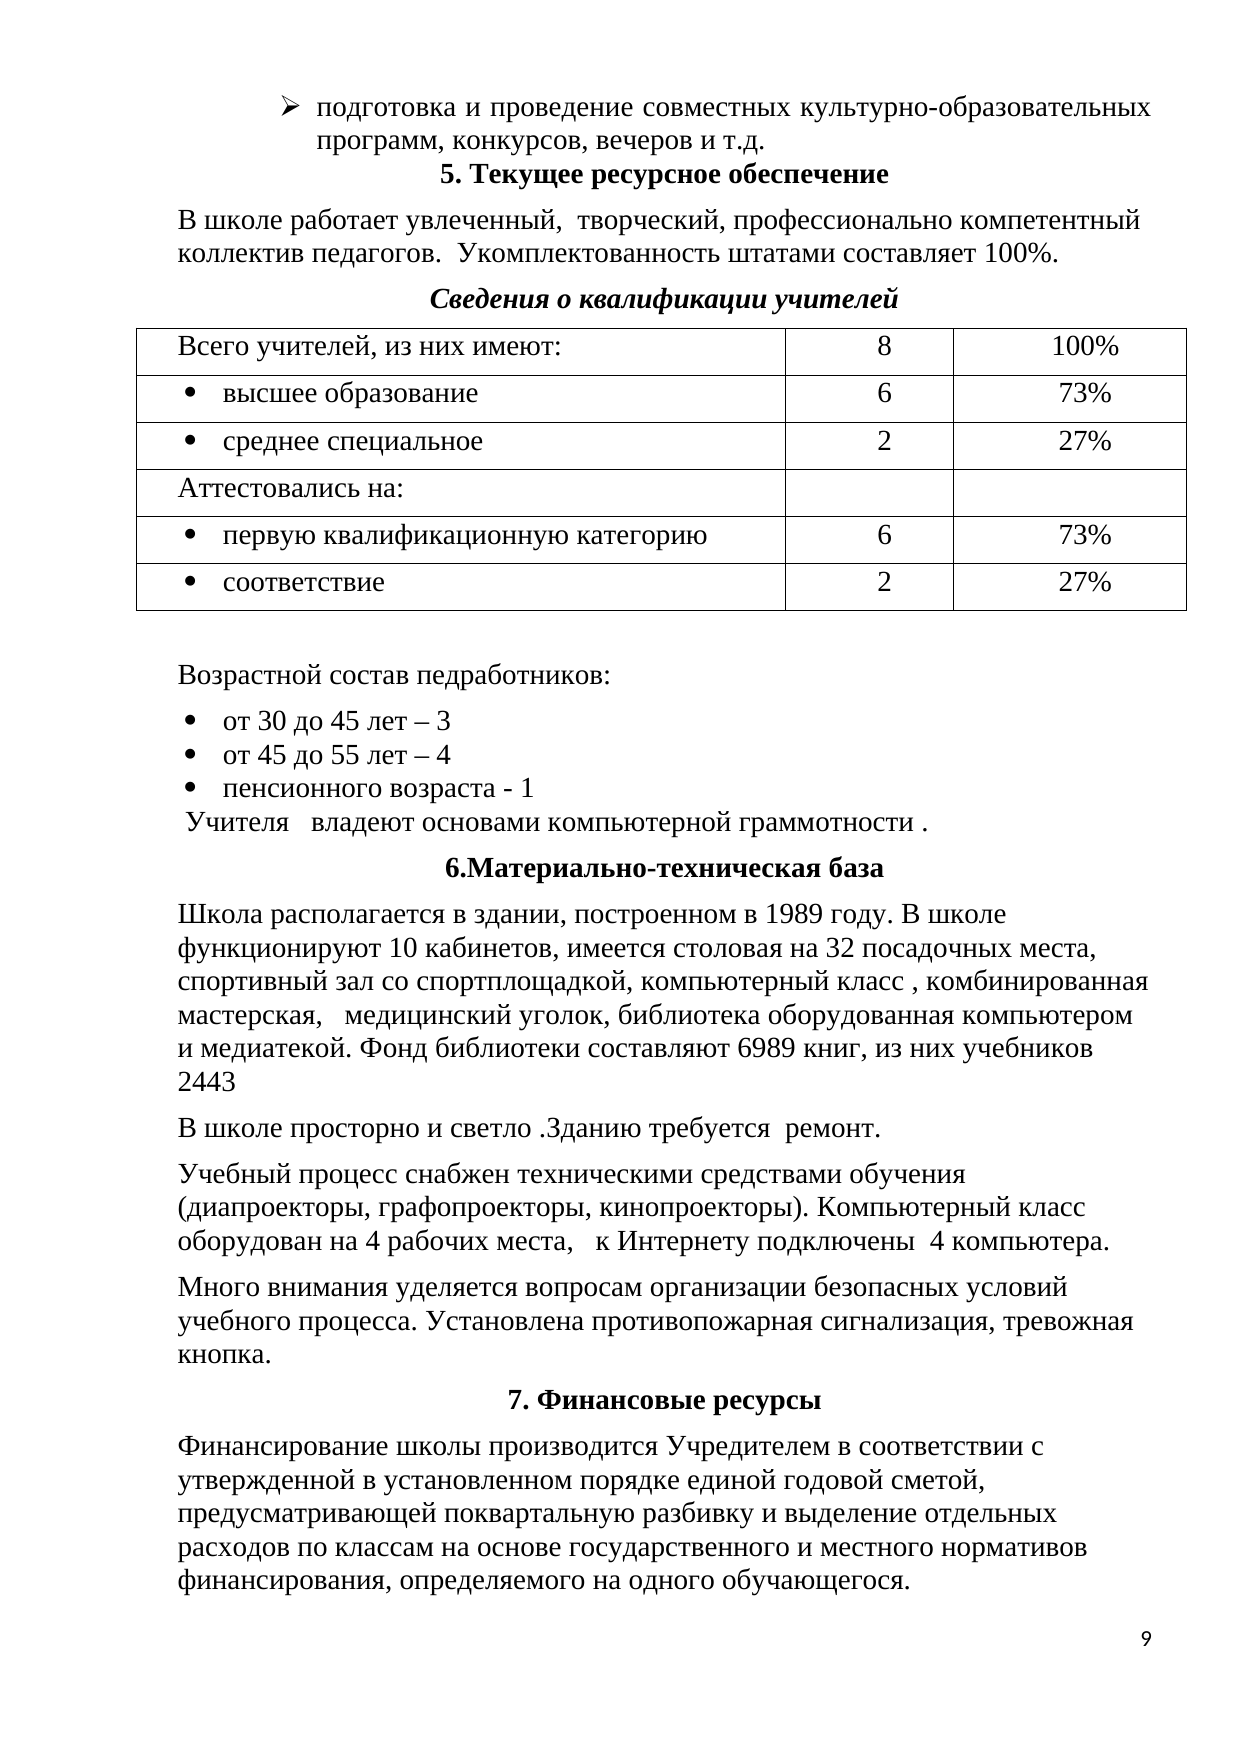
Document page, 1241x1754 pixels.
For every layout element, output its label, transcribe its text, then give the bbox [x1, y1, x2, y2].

text 5. Текущее ресурсное обеспечение [177, 156, 1152, 189]
table_cell Аттестовались на: [137, 470, 785, 516]
text Много внимания уделяется вопросам организации безопасных условий учебного процесса. Установлена противопожарная сигнализация, тревожная кнопка. [177, 1269, 1152, 1370]
list пенсионного возраста - 1 [185, 771, 1152, 804]
table_header Всего учителей, из них имеют: [137, 329, 785, 374]
table_cell 6 [786, 376, 953, 422]
text Сведения о квалификации учителей [177, 281, 1152, 315]
table_cell соответствие [137, 564, 785, 610]
list от 30 до 45 лет – 3 [185, 703, 1152, 737]
table_cell 73% [954, 376, 1186, 422]
table_cell 2 [786, 423, 953, 469]
table_cell 73% [954, 517, 1186, 563]
table_cell 6 [786, 517, 953, 563]
table_cell [786, 470, 953, 516]
table_cell высшее образование [137, 376, 785, 422]
text Учебный процесс снабжен техническими средствами обучения (диапроекторы, графопроекторы, кинопроекторы). Компьютерный класс оборудован на 4 рабочих места, к Интернету подключены 4 компьютера. [177, 1156, 1152, 1257]
text Возрастной состав педработников: [177, 657, 1152, 691]
table_cell 2 [786, 564, 953, 610]
table_header 100% [954, 329, 1186, 374]
text Учителя владеют основами компьютерной граммотности . [177, 804, 1152, 838]
text 6.Материально-техническая база [177, 850, 1152, 884]
table_cell 27% [954, 564, 1186, 610]
list от 45 до 55 лет – 4 [185, 737, 1152, 771]
text В школе работает увлеченный, творческий, профессионально компетентный коллектив педагогов. Укомплектованность штатами составляет 100%. [177, 202, 1152, 269]
table_cell 27% [954, 423, 1186, 469]
table_header 8 [786, 329, 953, 374]
list подготовка и проведение совместных культурно-образовательных программ, конкурсов, вечеров и т.д. [279, 89, 1152, 156]
text 7. Финансовые ресурсы [177, 1382, 1152, 1416]
text Школа располагается в здании, построенном в 1989 году. В школе функционируют 10 кабинетов, имеется столовая на 32 посадочных места, спортивный зал со спортплощадкой, компьютерный класс , комбинированная мастерская, медицинский уголок, библиотека оборудованная компьютером и медиатекой. Фонд библиотеки составляют 6989 книг, из них учебников 2443 [177, 896, 1152, 1097]
text Финансирование школы производится Учредителем в соответствии с утвержденной в установленном порядке единой годовой сметой, предусматривающей поквартальную разбивку и выделение отдельных расходов по классам на основе государственного и местного нормативов финансирования, определяемого на одного обучающегося. [177, 1428, 1152, 1596]
text В школе просторно и светло .Зданию требуется ремонт. [177, 1110, 1152, 1143]
table_cell среднее специальное [137, 423, 785, 469]
table_cell первую квалификационную категорию [137, 517, 785, 563]
table_cell [954, 470, 1186, 516]
